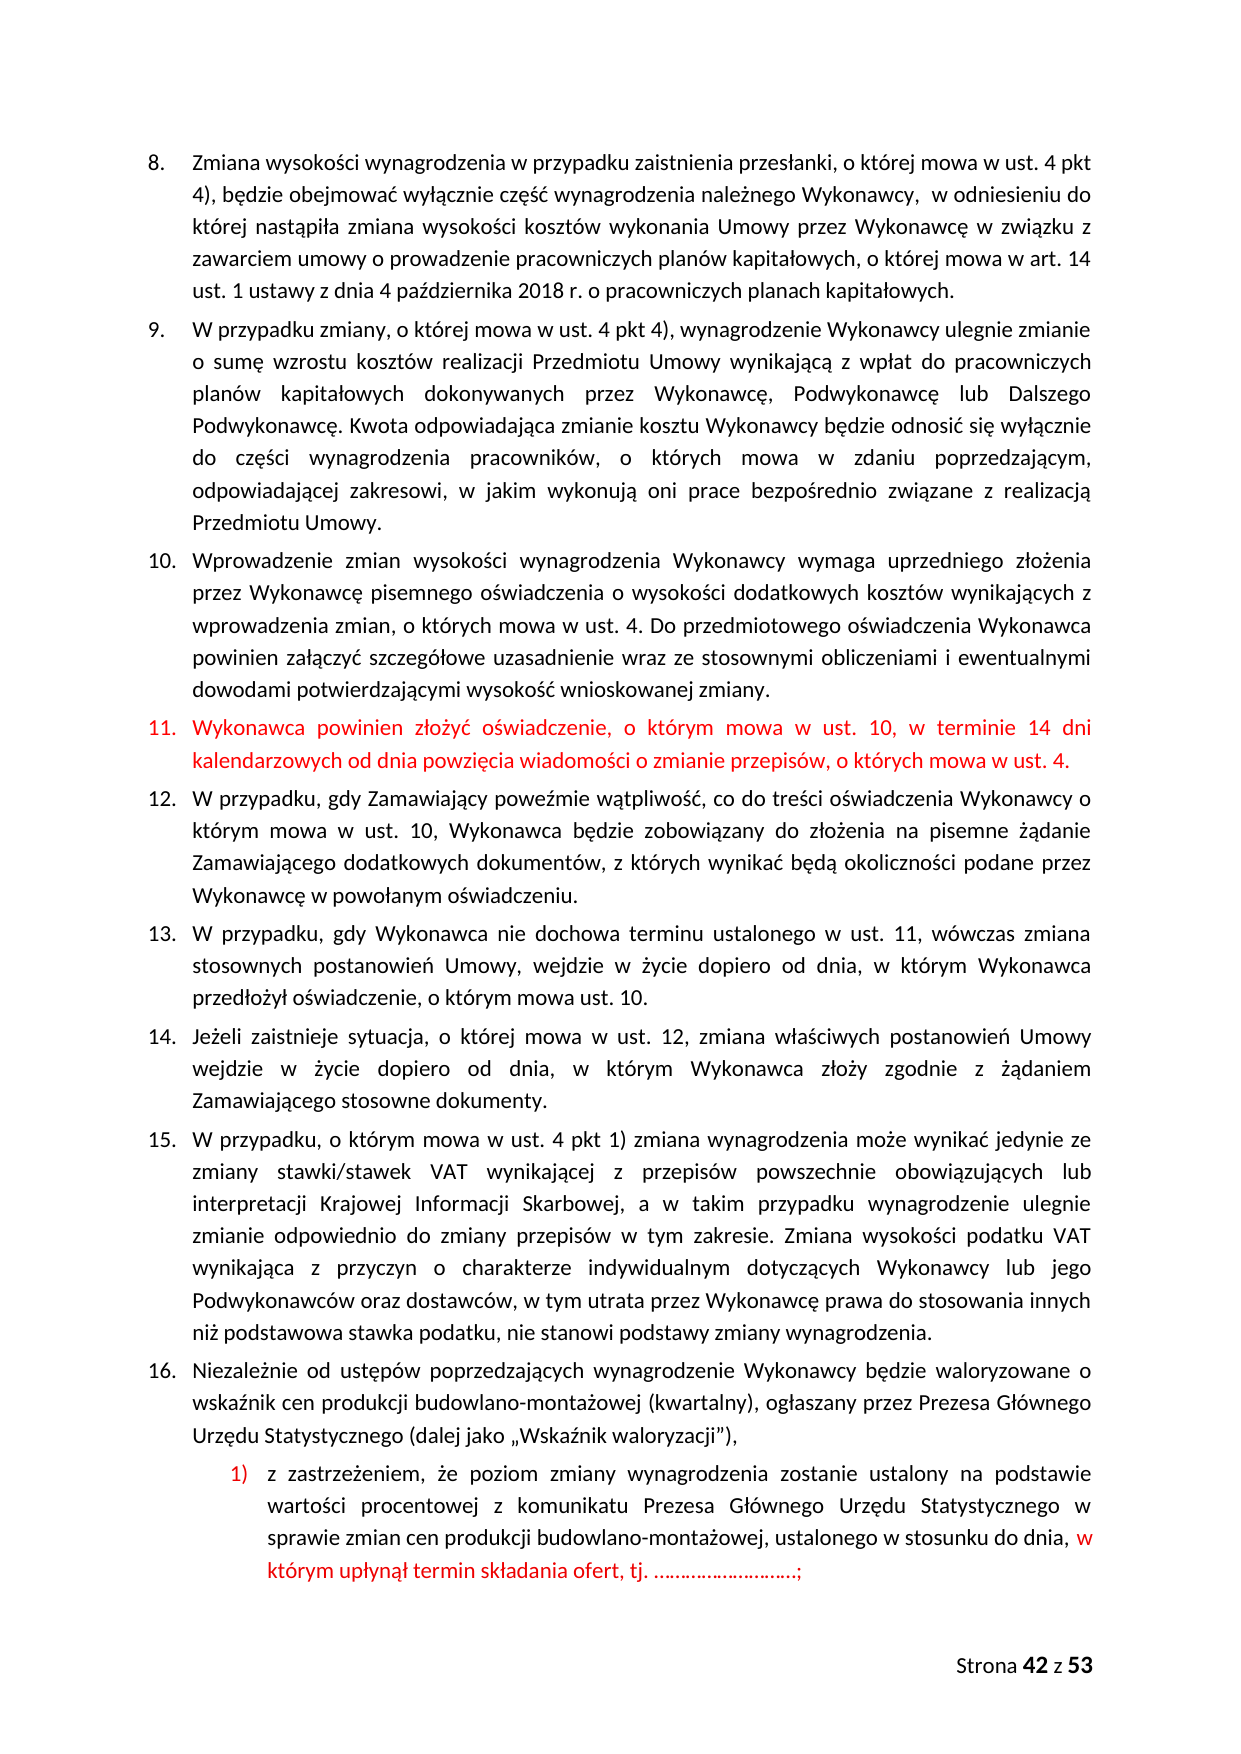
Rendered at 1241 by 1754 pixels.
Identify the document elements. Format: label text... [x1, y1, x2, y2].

list Zmiana wysokości wynagrodzenia w przypadku zaistnienia przesłanki, o której mowa w ust. 4 pkt 4), będzie obejmować wyłącznie część wynagrodzenia należnego Wykonawcy, w odniesieniu do której nastąpiła zmiana wysokości kosztów wykonania Umowy przez Wykonawcę w związku z zawarciem umowy o prowadzenie pracowniczych planów kapitałowych, o której mowa w art. 14 ust. 1 ustawy z dnia 4 października 2018 r. o pracowniczych planach kapitałowych. [148, 148, 1093, 304]
list W przypadku, o którym mowa w ust. 4 pkt 1) zmiana wynagrodzenia może wynikać jedynie ze zmiany stawki/stawek VAT wynikającej z przepisów powszechnie obowiązujących lub interpretacji Krajowej Informacji Skarbowej, a w takim przypadku wynagrodzenie ulegnie zmianie odpowiednio do zmiany przepisów w tym zakresie. Zmiana wysokości podatku VAT wynikająca z przyczyn o charakterze indywidualnym dotyczących Wykonawcy lub jego Podwykonawców oraz dostawców, w tym utrata przez Wykonawcę prawa do stosowania innych niż podstawowa stawka podatku, nie stanowi podstawy zmiany wynagrodzenia. [148, 1125, 1093, 1346]
list W przypadku zmiany, o której mowa w ust. 4 pkt 4), wynagrodzenie Wykonawcy ulegnie zmianie o sumę wzrostu kosztów realizacji Przedmiotu Umowy wynikającą z wpłat do pracowniczych planów kapitałowych dokonywanych przez Wykonawcę, Podwykonawcę lub Dalszego Podwykonawcę. Kwota odpowiadająca zmianie kosztu Wykonawcy będzie odnosić się wyłącznie do części wynagrodzenia pracowników, o których mowa w zdaniu poprzedzającym, odpowiadającej zakresowi, w jakim wykonują oni prace bezpośrednio związane z realizacją Przedmiotu Umowy. [148, 315, 1093, 536]
list z zastrzeżeniem, że poziom zmiany wynagrodzenia zostanie ustalony na podstawie wartości procentowej z komunikatu Prezesa Głównego Urzędu Statystycznego w sprawie zmian cen produkcji budowlano-montażowej, ustalonego w stosunku do dnia, w którym upłynął termin składania ofert, tj. ………………………; [229, 1459, 1093, 1584]
list Jeżeli zaistnieje sytuacja, o której mowa w ust. 12, zmiana właściwych postanowień Umowy wejdzie w życie dopiero od dnia, w którym Wykonawca złoży zgodnie z żądaniem Zamawiającego stosowne dokumenty. [148, 1022, 1093, 1114]
list W przypadku, gdy Wykonawca nie dochowa terminu ustalonego w ust. 11, wówczas zmiana stosownych postanowień Umowy, wejdzie w życie dopiero od dnia, w którym Wykonawca przedłożył oświadczenie, o którym mowa ust. 10. [148, 919, 1093, 1012]
list Wykonawca powinien złożyć oświadczenie, o którym mowa w ust. 10, w terminie 14 dni kalendarzowych od dnia powzięcia wiadomości o zmianie przepisów, o których mowa w ust. 4. [148, 713, 1093, 774]
list W przypadku, gdy Zamawiający poweźmie wątpliwość, co do treści oświadczenia Wykonawcy o którym mowa w ust. 10, Wykonawca będzie zobowiązany do złożenia na pisemne żądanie Zamawiającego dodatkowych dokumentów, z których wynikać będą okoliczności podane przez Wykonawcę w powołanym oświadczeniu. [148, 784, 1093, 909]
list Wprowadzenie zmian wysokości wynagrodzenia Wykonawcy wymaga uprzedniego złożenia przez Wykonawcę pisemnego oświadczenia o wysokości dodatkowych kosztów wynikających z wprowadzenia zmian, o których mowa w ust. 4. Do przedmiotowego oświadczenia Wykonawca powinien załączyć szczegółowe uzasadnienie wraz ze stosownymi obliczeniami i ewentualnymi dowodami potwierdzającymi wysokość wnioskowanej zmiany. [148, 546, 1093, 703]
list Niezależnie od ustępów poprzedzających wynagrodzenie Wykonawcy będzie waloryzowane o wskaźnik cen produkcji budowlano-montażowej (kwartalny), ogłaszany przez Prezesa Głównego Urzędu Statystycznego (dalej jako „Wskaźnik waloryzacji”), [148, 1356, 1093, 1449]
